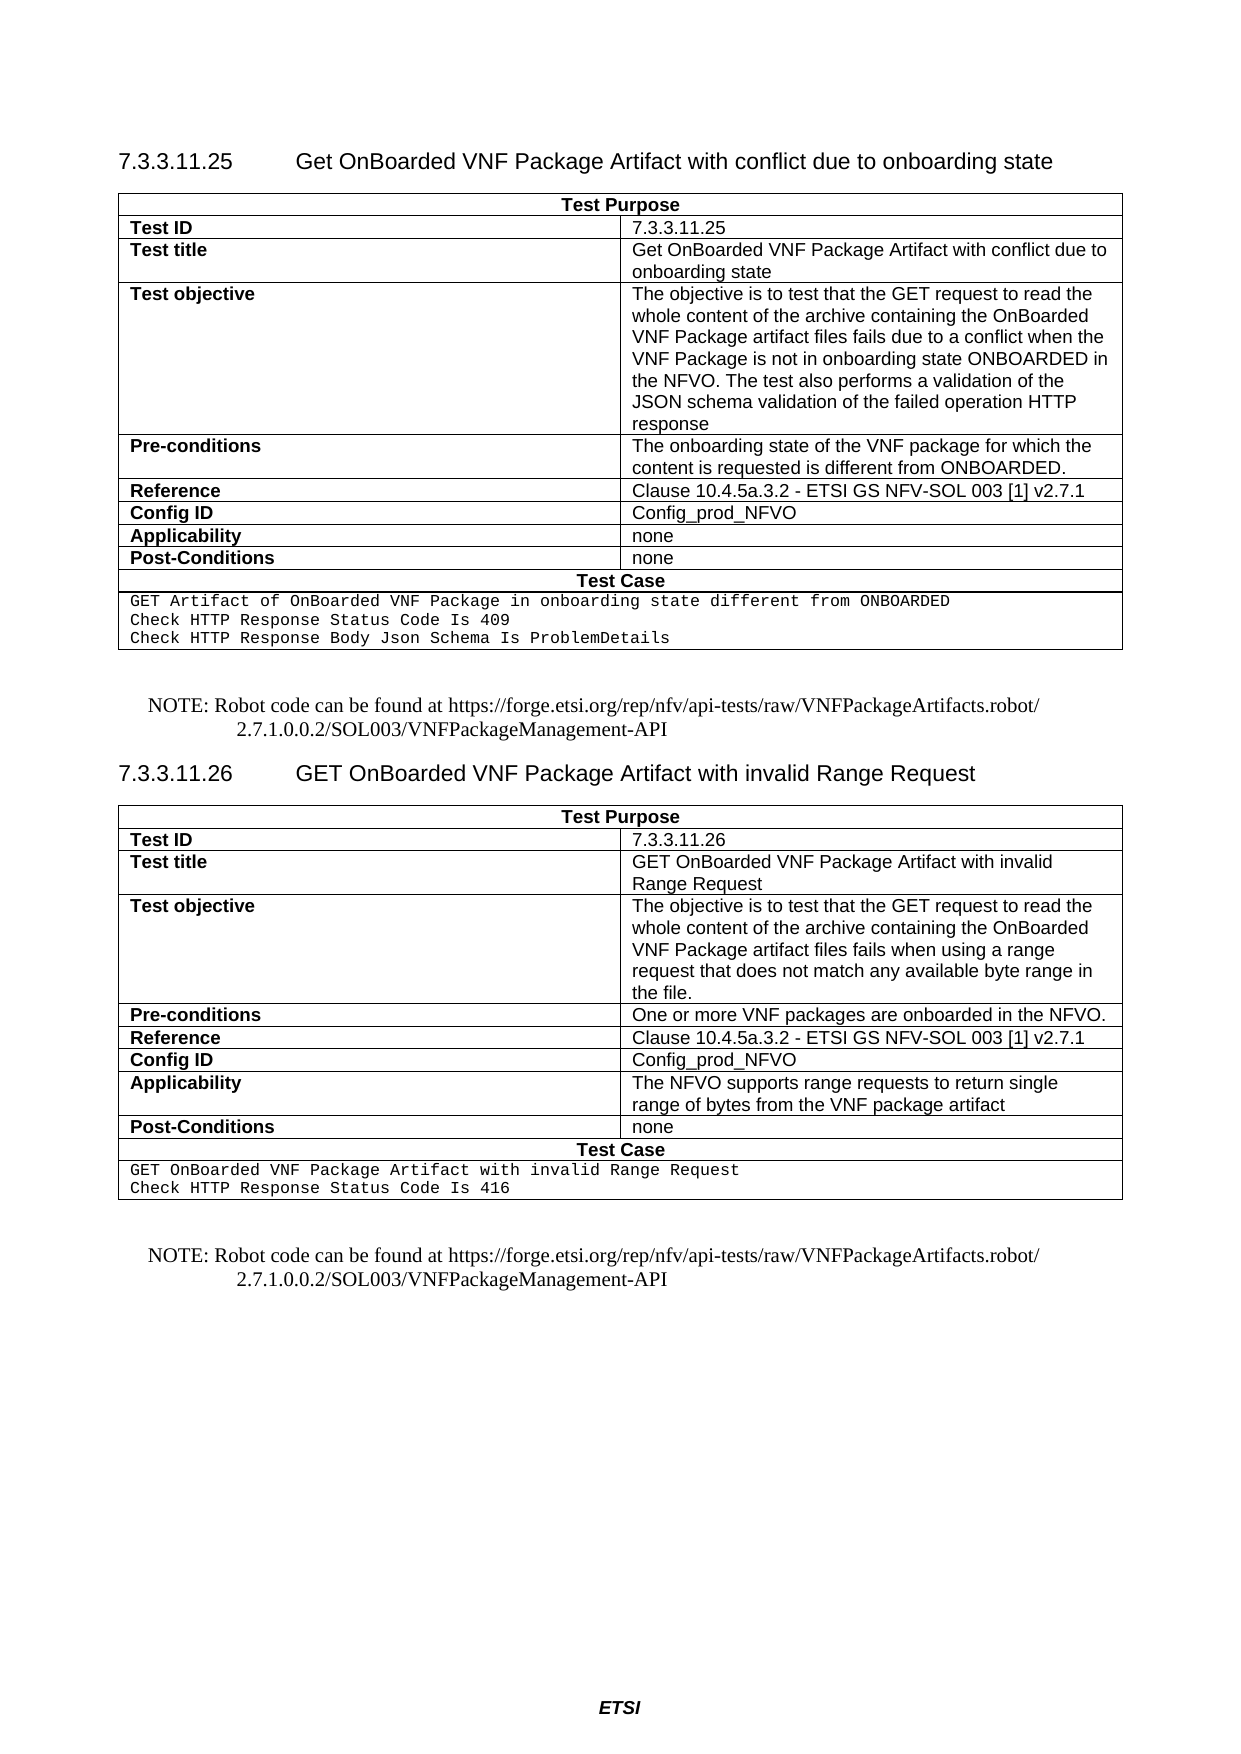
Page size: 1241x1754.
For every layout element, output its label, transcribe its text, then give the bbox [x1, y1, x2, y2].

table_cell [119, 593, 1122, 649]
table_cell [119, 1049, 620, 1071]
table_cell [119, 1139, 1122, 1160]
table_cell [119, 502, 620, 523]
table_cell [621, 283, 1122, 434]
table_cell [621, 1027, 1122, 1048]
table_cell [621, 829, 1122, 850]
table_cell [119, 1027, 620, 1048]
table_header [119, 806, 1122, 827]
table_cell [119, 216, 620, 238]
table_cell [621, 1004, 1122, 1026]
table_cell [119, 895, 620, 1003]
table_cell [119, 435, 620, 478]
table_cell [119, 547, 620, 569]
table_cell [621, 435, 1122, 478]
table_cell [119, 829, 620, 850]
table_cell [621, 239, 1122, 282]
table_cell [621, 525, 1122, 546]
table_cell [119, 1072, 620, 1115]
subtitle 7.3.3.11.26 GET OnBoarded VNF Package Artifact with invalid Range Request [118, 760, 1122, 786]
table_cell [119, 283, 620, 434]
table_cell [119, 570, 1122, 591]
text NOTE: Robot code can be found at https://forge.etsi.org/rep/nfv/api-tests/raw/VNFPackageArtifacts.robot/2.7.1.0.0.2/SOL003/VNFPackageManagement-API [148, 693, 1122, 741]
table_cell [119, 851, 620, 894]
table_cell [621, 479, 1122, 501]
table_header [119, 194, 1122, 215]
text NOTE: Robot code can be found at https://forge.etsi.org/rep/nfv/api-tests/raw/VNFPackageArtifacts.robot/2.7.1.0.0.2/SOL003/VNFPackageManagement-API [148, 1243, 1122, 1291]
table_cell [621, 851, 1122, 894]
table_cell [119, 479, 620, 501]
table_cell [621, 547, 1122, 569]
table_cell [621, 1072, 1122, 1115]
subtitle 7.3.3.11.25 Get OnBoarded VNF Package Artifact with conflict due to onboarding state [118, 148, 1122, 174]
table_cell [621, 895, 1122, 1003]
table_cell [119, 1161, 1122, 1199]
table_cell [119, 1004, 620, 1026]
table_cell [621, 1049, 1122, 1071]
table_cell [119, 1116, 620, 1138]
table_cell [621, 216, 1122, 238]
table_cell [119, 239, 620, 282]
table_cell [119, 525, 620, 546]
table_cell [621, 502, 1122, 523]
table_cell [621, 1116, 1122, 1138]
